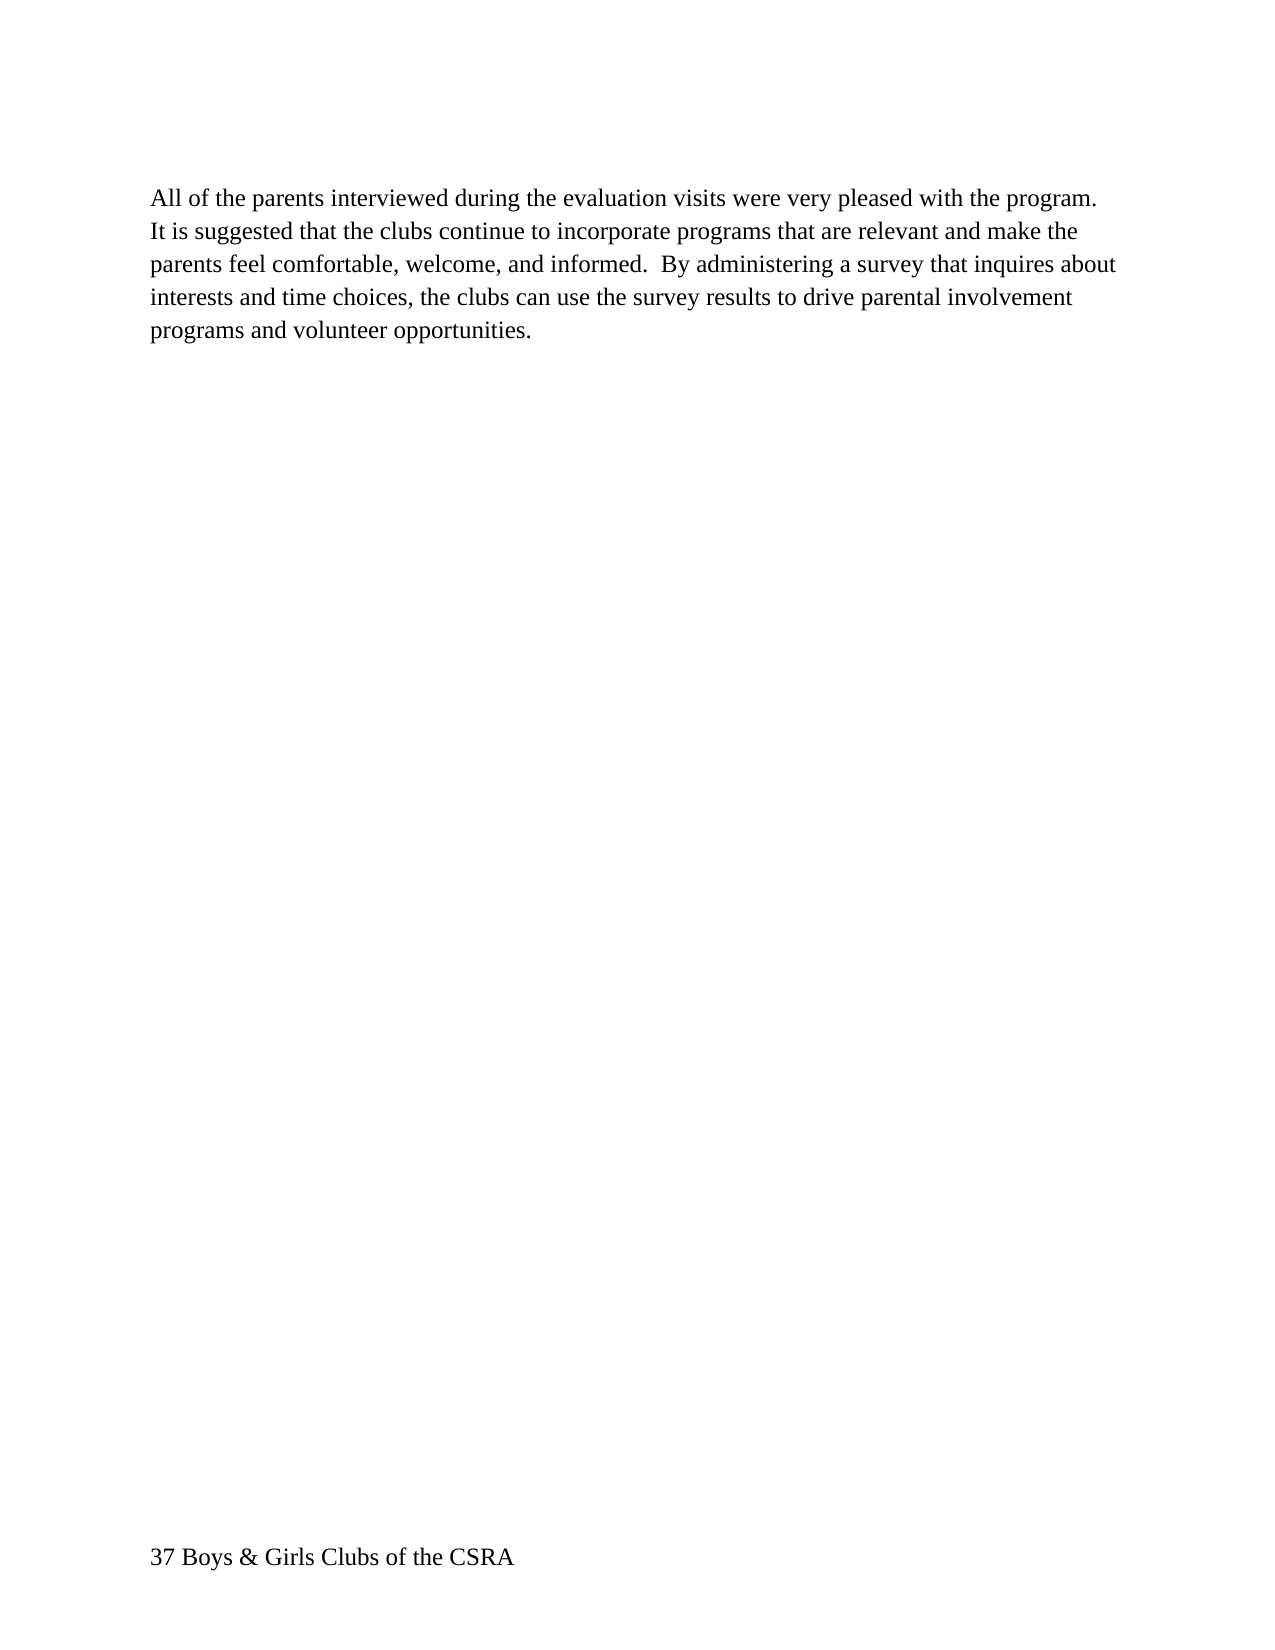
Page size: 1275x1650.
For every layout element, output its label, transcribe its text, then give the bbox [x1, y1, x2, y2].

text All of the parents interviewed during the evaluation visits were very pleased with the program. It is suggested that the clubs continue to incorporate programs that are relevant and make the parents feel comfortable, welcome, and informed. By administering a survey that inquires about interests and time choices, the clubs can use the survey results to drive parental involvement programs and volunteer opportunities. [150, 183, 1125, 344]
